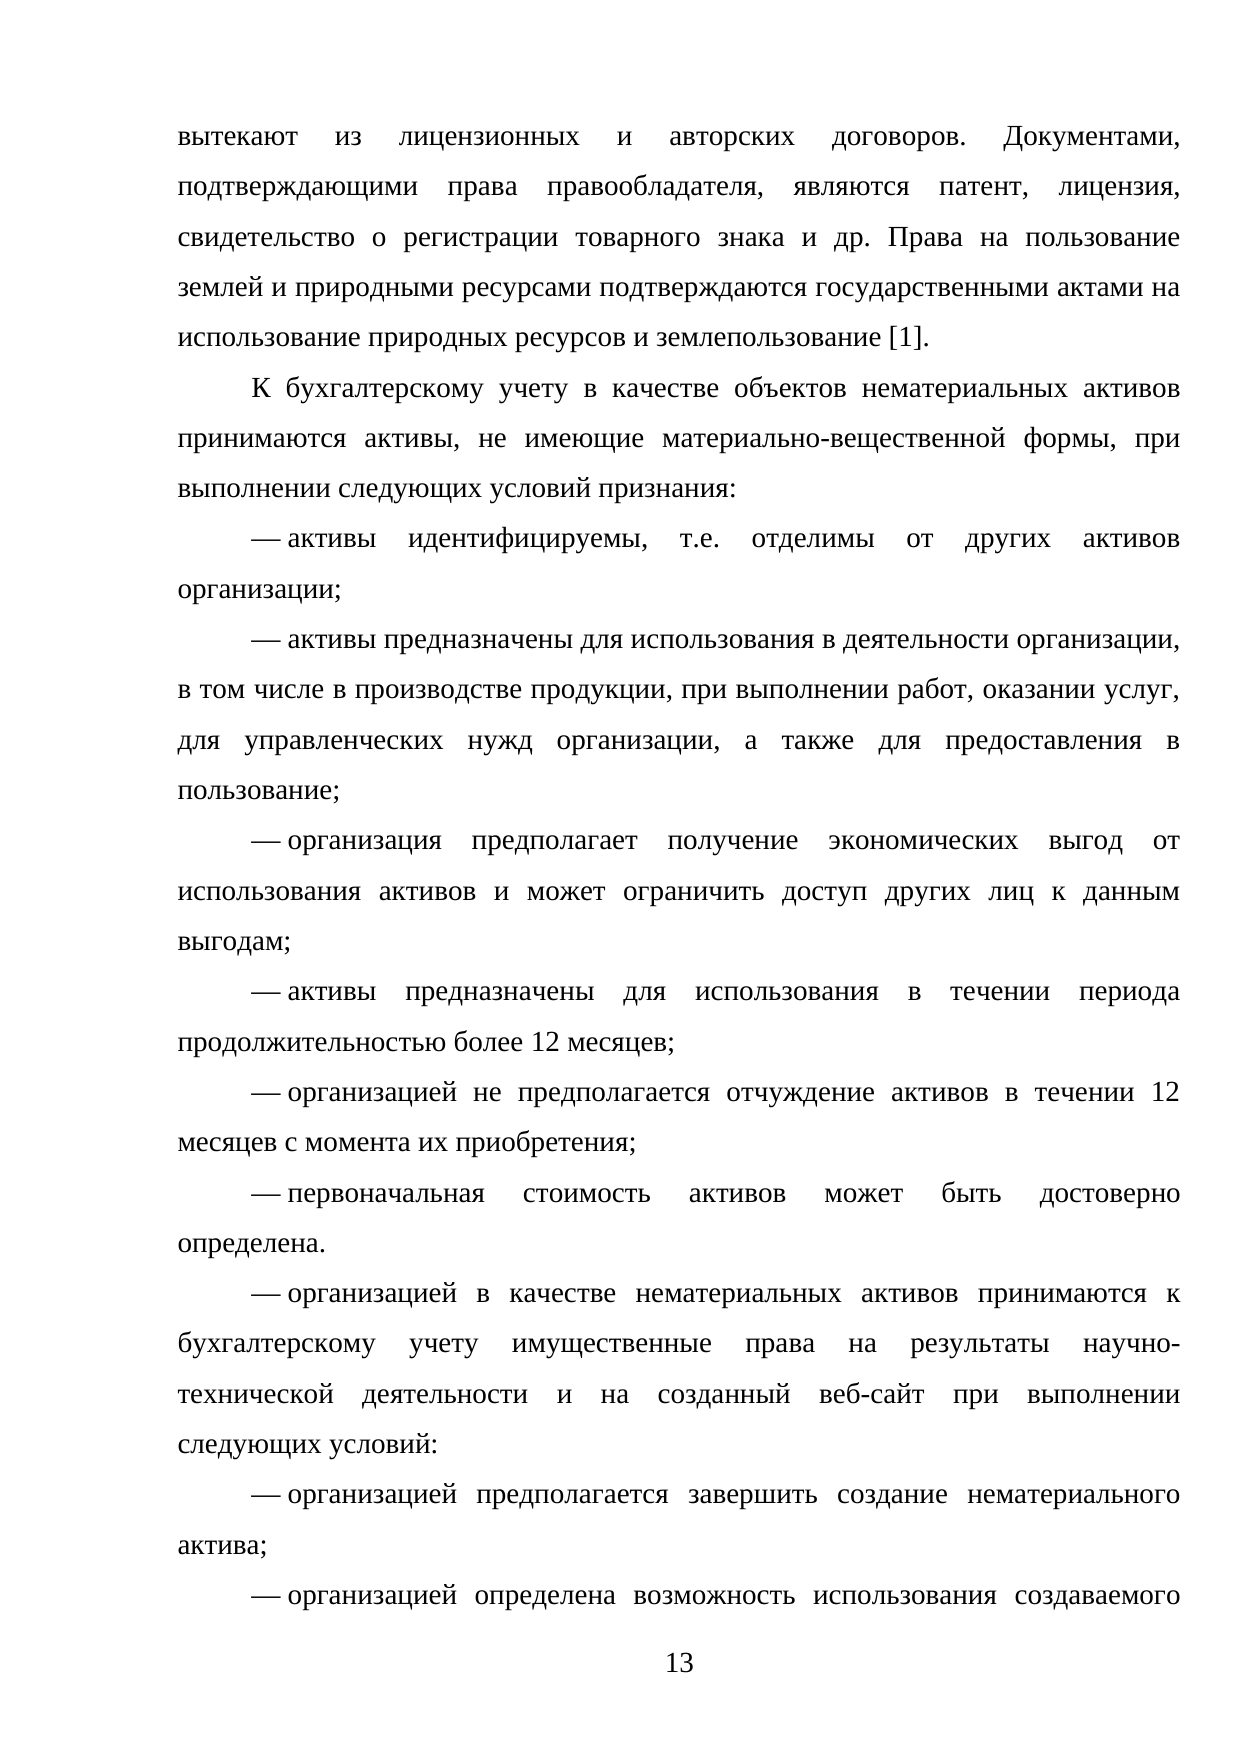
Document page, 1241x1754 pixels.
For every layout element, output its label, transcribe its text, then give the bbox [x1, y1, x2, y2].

text — организацией не предполагается отчуждение активов в течении 12 месяцев с момента их приобретения; [177, 1074, 1181, 1158]
text — организация предполагает получение экономических выгод от использования активов и может ограничить доступ других лиц к данным выгодам; [177, 822, 1181, 957]
text — активы предназначены для использования в деятельности организации, в том числе в производстве продукции, при выполнении работ, оказании услуг, для управленческих нужд организации, а также для предоставления в пользование; [177, 621, 1181, 806]
text — активы идентифицируемы, т.е. отделимы от других активов организации; [177, 521, 1181, 604]
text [177, 118, 1181, 353]
text — организацией в качестве нематериальных активов принимаются к бухгалтерскому учету имущественные права на результаты научно-технической деятельности и на созданный веб-сайт при выполнении следующих условий: [177, 1275, 1181, 1460]
text К бухгалтерскому учету в качестве объектов нематериальных активов принимаются активы, не имеющие материально-вещественной формы, при выполнении следующих условий признания: [177, 370, 1181, 504]
text — организацией предполагается завершить создание нематериального актива; [177, 1477, 1181, 1560]
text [177, 1577, 1181, 1611]
text — первоначальная стоимость активов может быть достоверно определена. [177, 1175, 1181, 1258]
text — активы предназначены для использования в течении периода продолжительностью более 12 месяцев; [177, 973, 1181, 1057]
